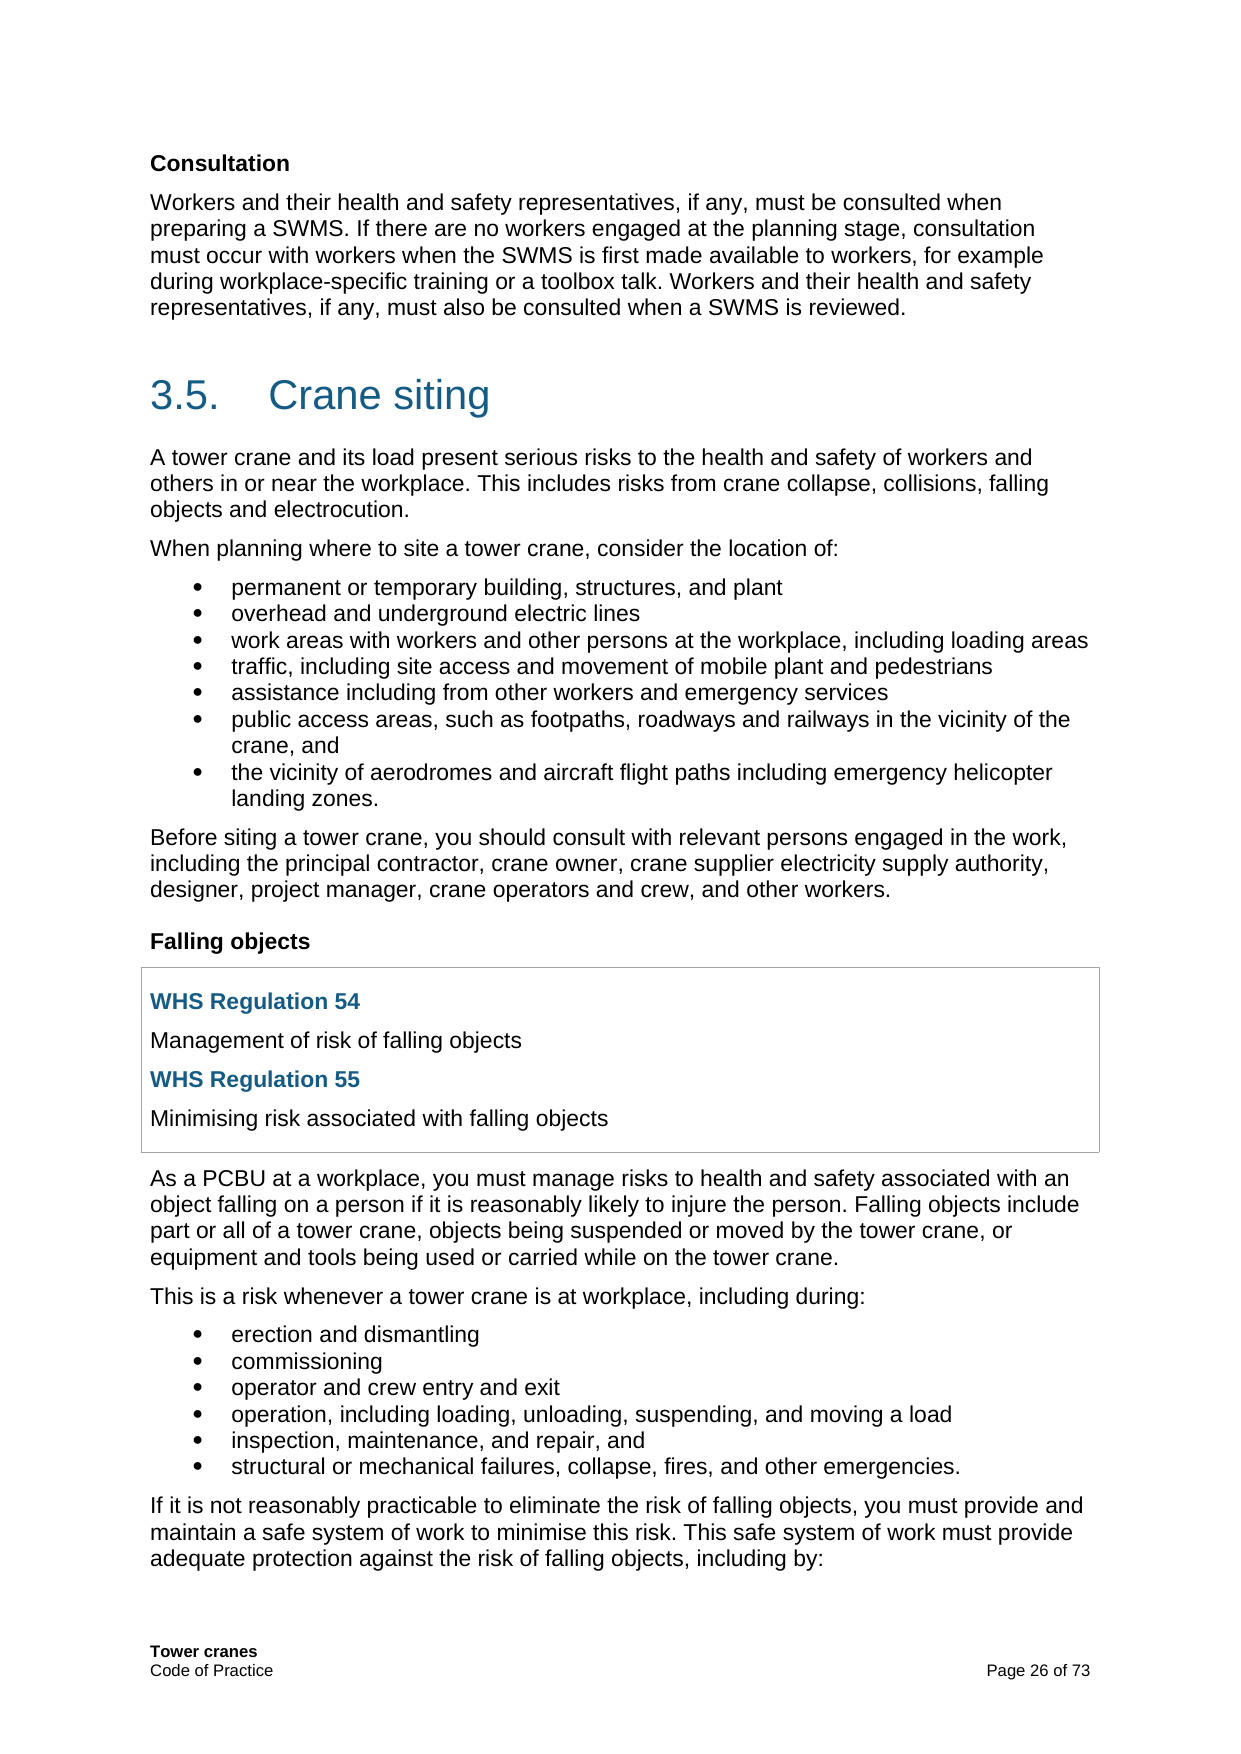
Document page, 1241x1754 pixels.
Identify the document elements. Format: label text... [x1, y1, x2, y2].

list operator and crew entry and exit [194, 1374, 1090, 1401]
list assistance including from other workers and emergency services [194, 679, 1090, 706]
text Management of risk of falling objects [142, 1005, 1099, 1044]
list structural or mechanical failures, collapse, fires, and other emergencies. [194, 1453, 1090, 1479]
list permanent or temporary building, structures, and plant [194, 574, 1090, 600]
list the vicinity of aerodromes and aircraft flight paths including emergency helicopter landing zones. [194, 758, 1090, 811]
text Workers and their health and safety representatives, if any, must be consulted when preparing a SWMS. If there are no workers engaged at the planning stage, consultation must occur with workers when the SWMS is first made available to workers, for example during workplace-specific training or a toolbox talk. Workers and their health and safety representatives, if any, must also be consulted when a SWMS is reviewed. [150, 189, 1090, 321]
text WHS Regulation 55 [142, 1044, 1099, 1083]
text Minimising risk associated with falling objects [142, 1083, 1099, 1152]
list overhead and underground electric lines [194, 600, 1090, 627]
list commissioning [194, 1348, 1090, 1374]
subtitle Falling objects [150, 928, 1090, 954]
list erection and dismantling [194, 1321, 1090, 1348]
list Before siting a tower crane, you should consult with relevant persons engaged in the work, including the principal contractor, crane owner, crane supplier electricity supply authority, designer, project manager, crane operators and crew, and other workers. [150, 824, 1090, 903]
list operation, including loading, unloading, suspending, and moving a load [194, 1401, 1090, 1427]
list public access areas, such as footpaths, roadways and railways in the vicinity of the crane, and [194, 706, 1090, 758]
list A tower crane and its load present serious risks to the health and safety of workers and others in or near the workplace. This includes risks from crane collapse, collisions, falling objects and electrocution. [150, 443, 1090, 523]
text As a PCBU at a workplace, you must manage risks to health and safety associated with an object falling on a person if it is reasonably likely to injure the person. Falling objects include part or all of a tower crane, objects being suspended or moved by the tower crane, or equipment and tools being used or carried while on the tower crane. [150, 1165, 1090, 1270]
list When planning where to site a tower crane, consider the location of: [150, 535, 1090, 561]
list inspection, maintenance, and repair, and [194, 1427, 1090, 1453]
text If it is not reasonably practicable to eliminate the risk of falling objects, you must provide and maintain a safe system of work to minimise this risk. This safe system of work must provide adequate protection against the risk of falling objects, including by: [150, 1492, 1090, 1571]
list traffic, including site access and movement of mobile plant and pedestrians [194, 653, 1090, 679]
subtitle Crane siting [150, 371, 1090, 418]
list work areas with workers and other persons at the workplace, including loading areas [194, 627, 1090, 653]
text WHS Regulation 54 [142, 968, 1099, 1005]
text This is a risk whenever a tower crane is at workplace, including during: [150, 1283, 1090, 1309]
subtitle Consultation [150, 150, 1090, 176]
